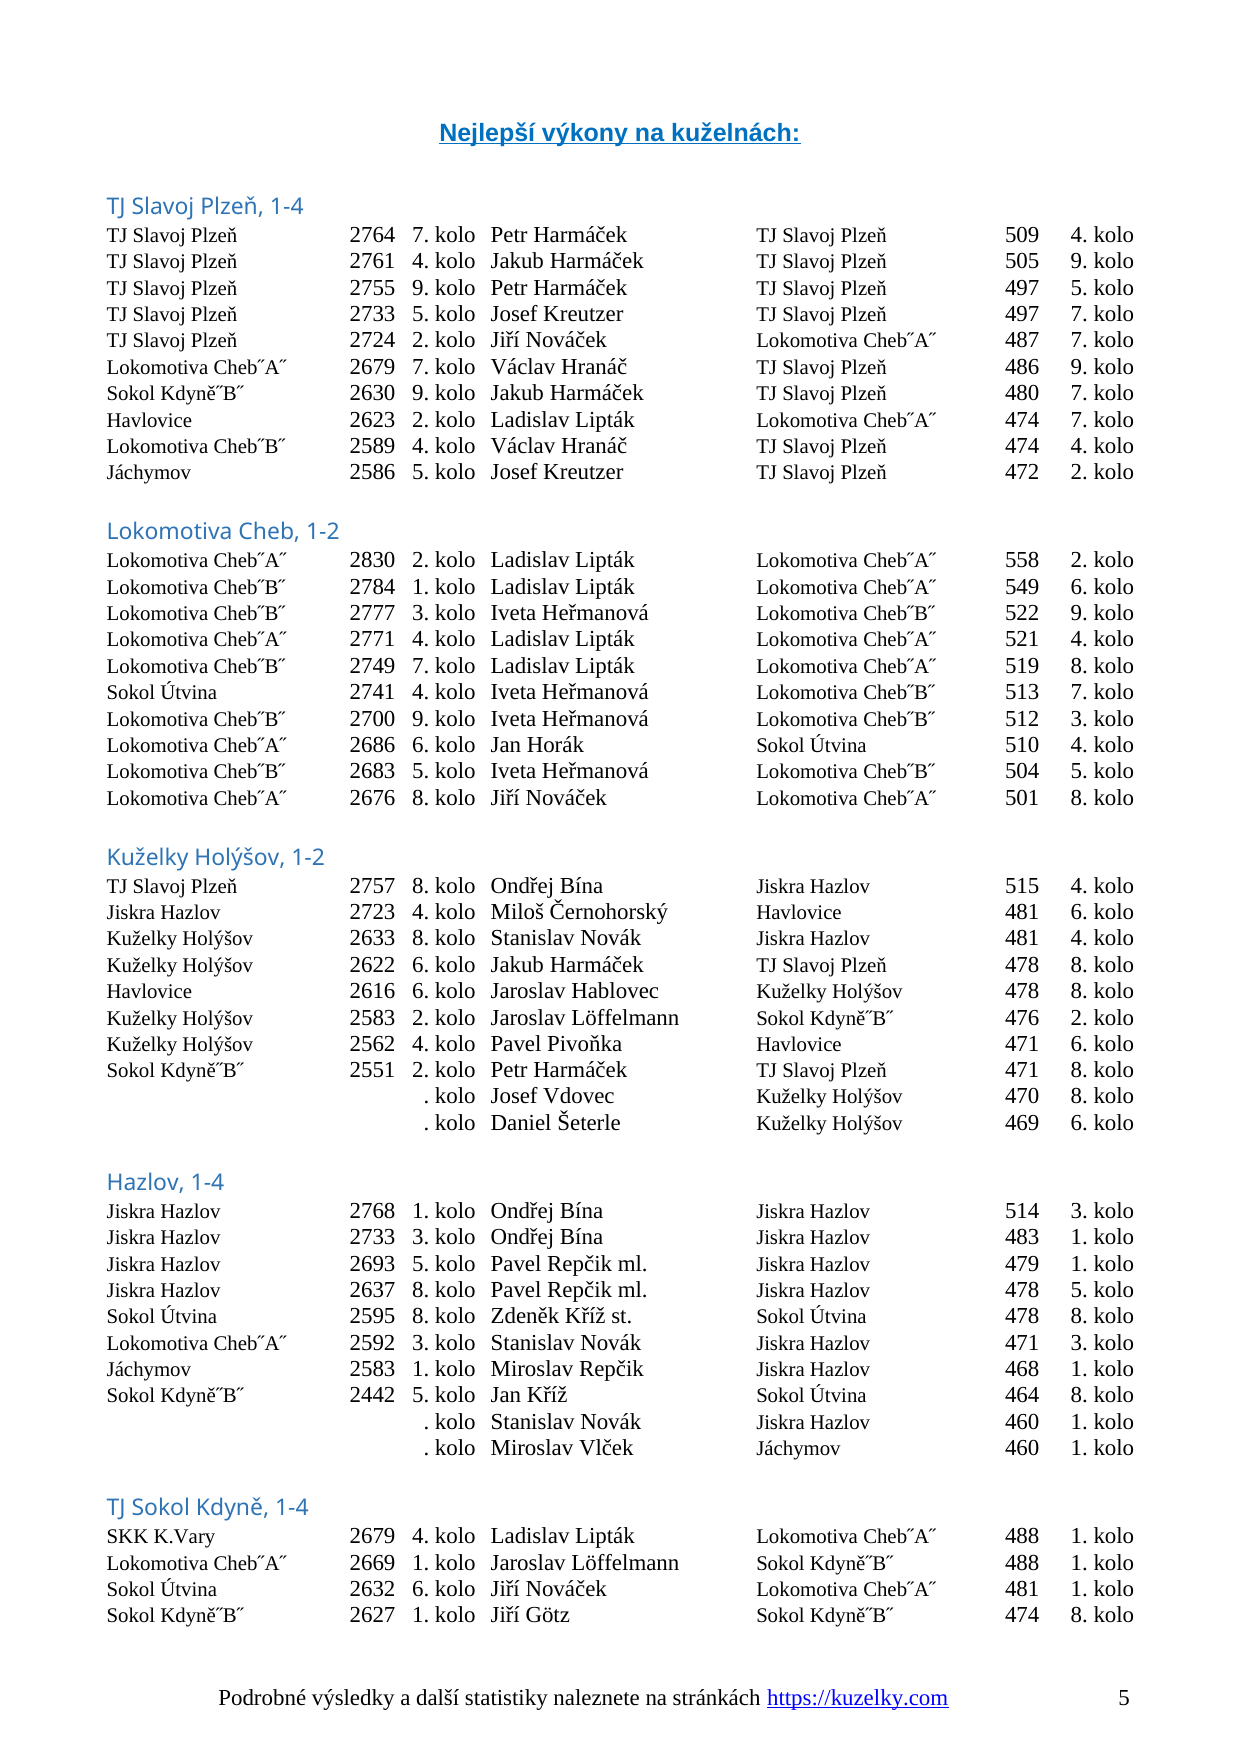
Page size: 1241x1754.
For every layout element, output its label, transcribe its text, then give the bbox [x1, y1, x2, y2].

text Lokomotiva Cheb˝B˝ 2749 7. kolo Ladislav Lipták Lokomotiva Cheb˝A˝ 519 8. kolo [106, 652, 1134, 678]
text Lokomotiva Cheb˝B˝ 2683 5. kolo Iveta Heřmanová Lokomotiva Cheb˝B˝ 504 5. kolo [106, 757, 1134, 784]
text Sokol Kdyně˝B˝ 2551 2. kolo Petr Harmáček TJ Slavoj Plzeň 471 8. kolo [106, 1056, 1134, 1083]
text Kuželky Holýšov 2622 6. kolo Jakub Harmáček TJ Slavoj Plzeň 478 8. kolo [106, 951, 1134, 977]
text Sokol Kdyně˝B˝ 2627 1. kolo Jiří Götz Sokol Kdyně˝B˝ 474 8. kolo [106, 1601, 1134, 1628]
text Jiskra Hazlov 2723 4. kolo Miloš Černohorský Havlovice 481 6. kolo [106, 898, 1134, 924]
text TJ Slavoj Plzeň 2761 4. kolo Jakub Harmáček TJ Slavoj Plzeň 505 9. kolo [106, 247, 1134, 274]
text TJ Slavoj Plzeň 2757 8. kolo Ondřej Bína Jiskra Hazlov 515 4. kolo [106, 872, 1134, 898]
text Lokomotiva Cheb˝A˝ 2592 3. kolo Stanislav Novák Jiskra Hazlov 471 3. kolo [106, 1329, 1134, 1355]
text Jáchymov 2586 5. kolo Josef Kreutzer TJ Slavoj Plzeň 472 2. kolo [106, 458, 1134, 485]
text Havlovice 2616 6. kolo Jaroslav Hablovec Kuželky Holýšov 478 8. kolo [106, 977, 1134, 1003]
text Lokomotiva Cheb˝B˝ 2777 3. kolo Iveta Heřmanová Lokomotiva Cheb˝B˝ 522 9. kolo [106, 599, 1134, 626]
text Jiskra Hazlov 2733 3. kolo Ondřej Bína Jiskra Hazlov 483 1. kolo [106, 1223, 1134, 1250]
text Nejlepší výkony na kuželnách: [94, 118, 1145, 147]
subtitle TJ Sokol Kdyně, 1-4 [106, 1491, 1134, 1522]
text Lokomotiva Cheb˝A˝ 2830 2. kolo Ladislav Lipták Lokomotiva Cheb˝A˝ 558 2. kolo [106, 546, 1134, 573]
text Lokomotiva Cheb˝B˝ 2700 9. kolo Iveta Heřmanová Lokomotiva Cheb˝B˝ 512 3. kolo [106, 704, 1134, 731]
text Kuželky Holýšov 2562 4. kolo Pavel Pivoňka Havlovice 471 6. kolo [106, 1030, 1134, 1056]
text Sokol Útvina 2741 4. kolo Iveta Heřmanová Lokomotiva Cheb˝B˝ 513 7. kolo [106, 678, 1134, 704]
text Lokomotiva Cheb˝A˝ 2679 7. kolo Václav Hranáč TJ Slavoj Plzeň 486 9. kolo [106, 353, 1134, 379]
text Havlovice 2623 2. kolo Ladislav Lipták Lokomotiva Cheb˝A˝ 474 7. kolo [106, 406, 1134, 432]
text Lokomotiva Cheb˝B˝ 2784 1. kolo Ladislav Lipták Lokomotiva Cheb˝A˝ 549 6. kolo [106, 573, 1134, 599]
text . kolo Daniel Šeterle Kuželky Holýšov 469 6. kolo [106, 1109, 1134, 1135]
text Sokol Kdyně˝B˝ 2442 5. kolo Jan Kříž Sokol Útvina 464 8. kolo [106, 1382, 1134, 1408]
text Lokomotiva Cheb˝A˝ 2771 4. kolo Ladislav Lipták Lokomotiva Cheb˝A˝ 521 4. kolo [106, 626, 1134, 652]
subtitle Lokomotiva Cheb, 1-2 [106, 515, 1134, 546]
text SKK K.Vary 2679 4. kolo Ladislav Lipták Lokomotiva Cheb˝A˝ 488 1. kolo [106, 1522, 1134, 1549]
text . kolo Stanislav Novák Jiskra Hazlov 460 1. kolo [106, 1408, 1134, 1434]
text Lokomotiva Cheb˝A˝ 2676 8. kolo Jiří Nováček Lokomotiva Cheb˝A˝ 501 8. kolo [106, 784, 1134, 810]
text Jiskra Hazlov 2768 1. kolo Ondřej Bína Jiskra Hazlov 514 3. kolo [106, 1197, 1134, 1223]
text Kuželky Holýšov 2633 8. kolo Stanislav Novák Jiskra Hazlov 481 4. kolo [106, 924, 1134, 951]
text Sokol Útvina 2595 8. kolo Zdeněk Kříž st. Sokol Útvina 478 8. kolo [106, 1302, 1134, 1329]
text TJ Slavoj Plzeň 2733 5. kolo Josef Kreutzer TJ Slavoj Plzeň 497 7. kolo [106, 300, 1134, 327]
text Lokomotiva Cheb˝A˝ 2686 6. kolo Jan Horák Sokol Útvina 510 4. kolo [106, 731, 1134, 757]
text Jiskra Hazlov 2637 8. kolo Pavel Repčik ml. Jiskra Hazlov 478 5. kolo [106, 1276, 1134, 1302]
text Lokomotiva Cheb˝A˝ 2669 1. kolo Jaroslav Löffelmann Sokol Kdyně˝B˝ 488 1. kolo [106, 1549, 1134, 1575]
subtitle Hazlov, 1-4 [106, 1166, 1134, 1197]
text . kolo Josef Vdovec Kuželky Holýšov 470 8. kolo [106, 1083, 1134, 1109]
text Jiskra Hazlov 2693 5. kolo Pavel Repčik ml. Jiskra Hazlov 479 1. kolo [106, 1250, 1134, 1276]
text Sokol Útvina 2632 6. kolo Jiří Nováček Lokomotiva Cheb˝A˝ 481 1. kolo [106, 1575, 1134, 1601]
text TJ Slavoj Plzeň 2755 9. kolo Petr Harmáček TJ Slavoj Plzeň 497 5. kolo [106, 274, 1134, 300]
subtitle Kuželky Holýšov, 1-2 [106, 841, 1134, 872]
text Sokol Kdyně˝B˝ 2630 9. kolo Jakub Harmáček TJ Slavoj Plzeň 480 7. kolo [106, 379, 1134, 406]
text Kuželky Holýšov 2583 2. kolo Jaroslav Löffelmann Sokol Kdyně˝B˝ 476 2. kolo [106, 1003, 1134, 1030]
text Lokomotiva Cheb˝B˝ 2589 4. kolo Václav Hranáč TJ Slavoj Plzeň 474 4. kolo [106, 432, 1134, 458]
text TJ Slavoj Plzeň 2724 2. kolo Jiří Nováček Lokomotiva Cheb˝A˝ 487 7. kolo [106, 327, 1134, 353]
text TJ Slavoj Plzeň 2764 7. kolo Petr Harmáček TJ Slavoj Plzeň 509 4. kolo [106, 221, 1134, 247]
subtitle TJ Slavoj Plzeň, 1-4 [106, 190, 1134, 221]
text . kolo Miroslav Vlček Jáchymov 460 1. kolo [106, 1434, 1134, 1461]
text Jáchymov 2583 1. kolo Miroslav Repčik Jiskra Hazlov 468 1. kolo [106, 1355, 1134, 1382]
